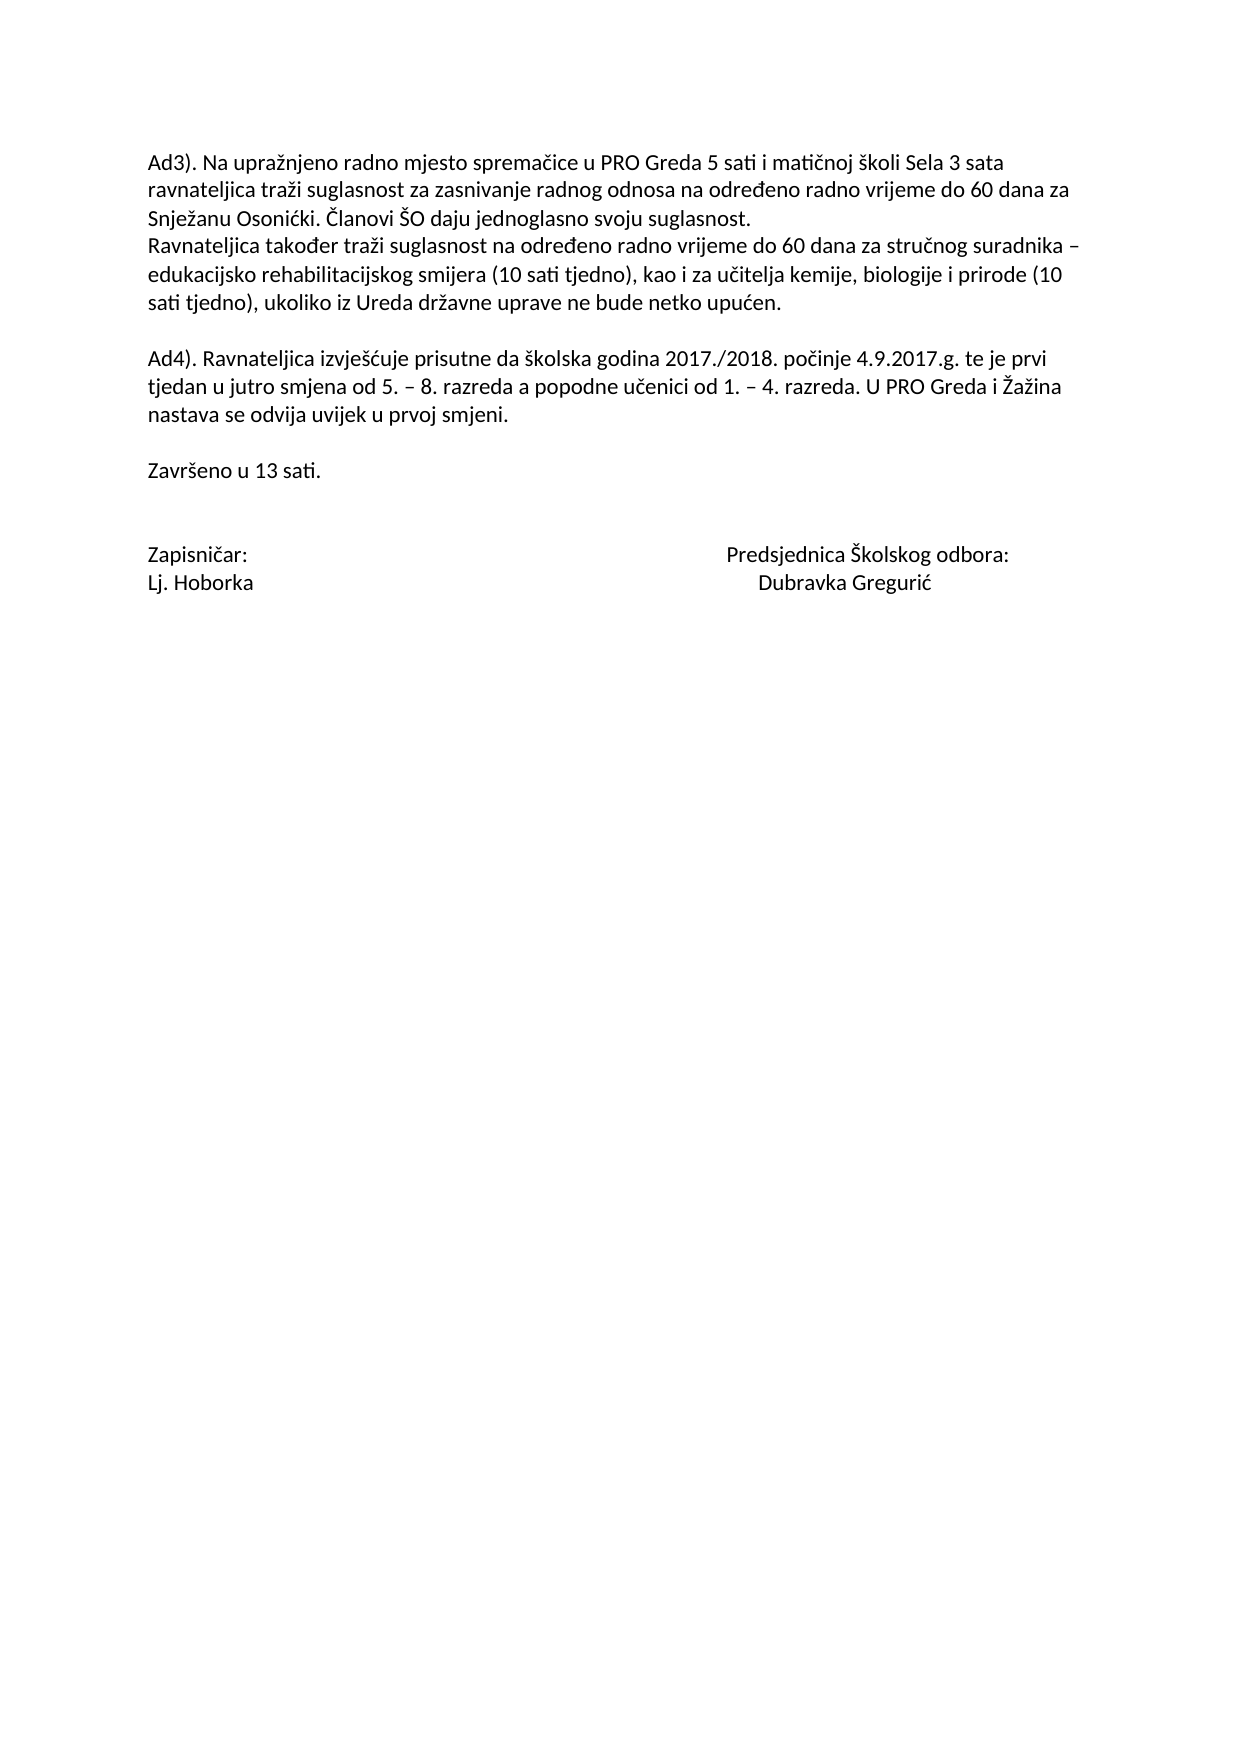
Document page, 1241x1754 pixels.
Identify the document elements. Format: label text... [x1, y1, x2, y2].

text Ravnateljica također traži suglasnost na određeno radno vrijeme do 60 dana za stručnog suradnika – edukacijsko rehabilitacijskog smijera (10 sati tjedno), kao i za učitelja kemije, biologije i prirode (10 sati tjedno), ukoliko iz Ureda državne uprave ne bude netko upućen. [148, 232, 1093, 316]
text Ad4). Ravnateljica izvješćuje prisutne da školska godina 2017./2018. počinje 4.9.2017.g. te je prvi tjedan u jutro smjena od 5. – 8. razreda a popodne učenici od 1. – 4. razreda. U PRO Greda i Žažina nastava se odvija uvijek u prvoj smjeni. [148, 344, 1093, 428]
text Zapisničar: Predsjednica Školskog odbora: [148, 540, 1093, 568]
text Završeno u 13 sati. [148, 456, 1093, 484]
text Ad3). Na upražnjeno radno mjesto spremačice u PRO Greda 5 sati i matičnoj školi Sela 3 sata ravnateljica traži suglasnost za zasnivanje radnog odnosa na određeno radno vrijeme do 60 dana za Snježanu Osonićki. Članovi ŠO daju jednoglasno svoju suglasnost. [148, 148, 1093, 232]
text Lj. Hoborka Dubravka Gregurić [148, 568, 1093, 596]
